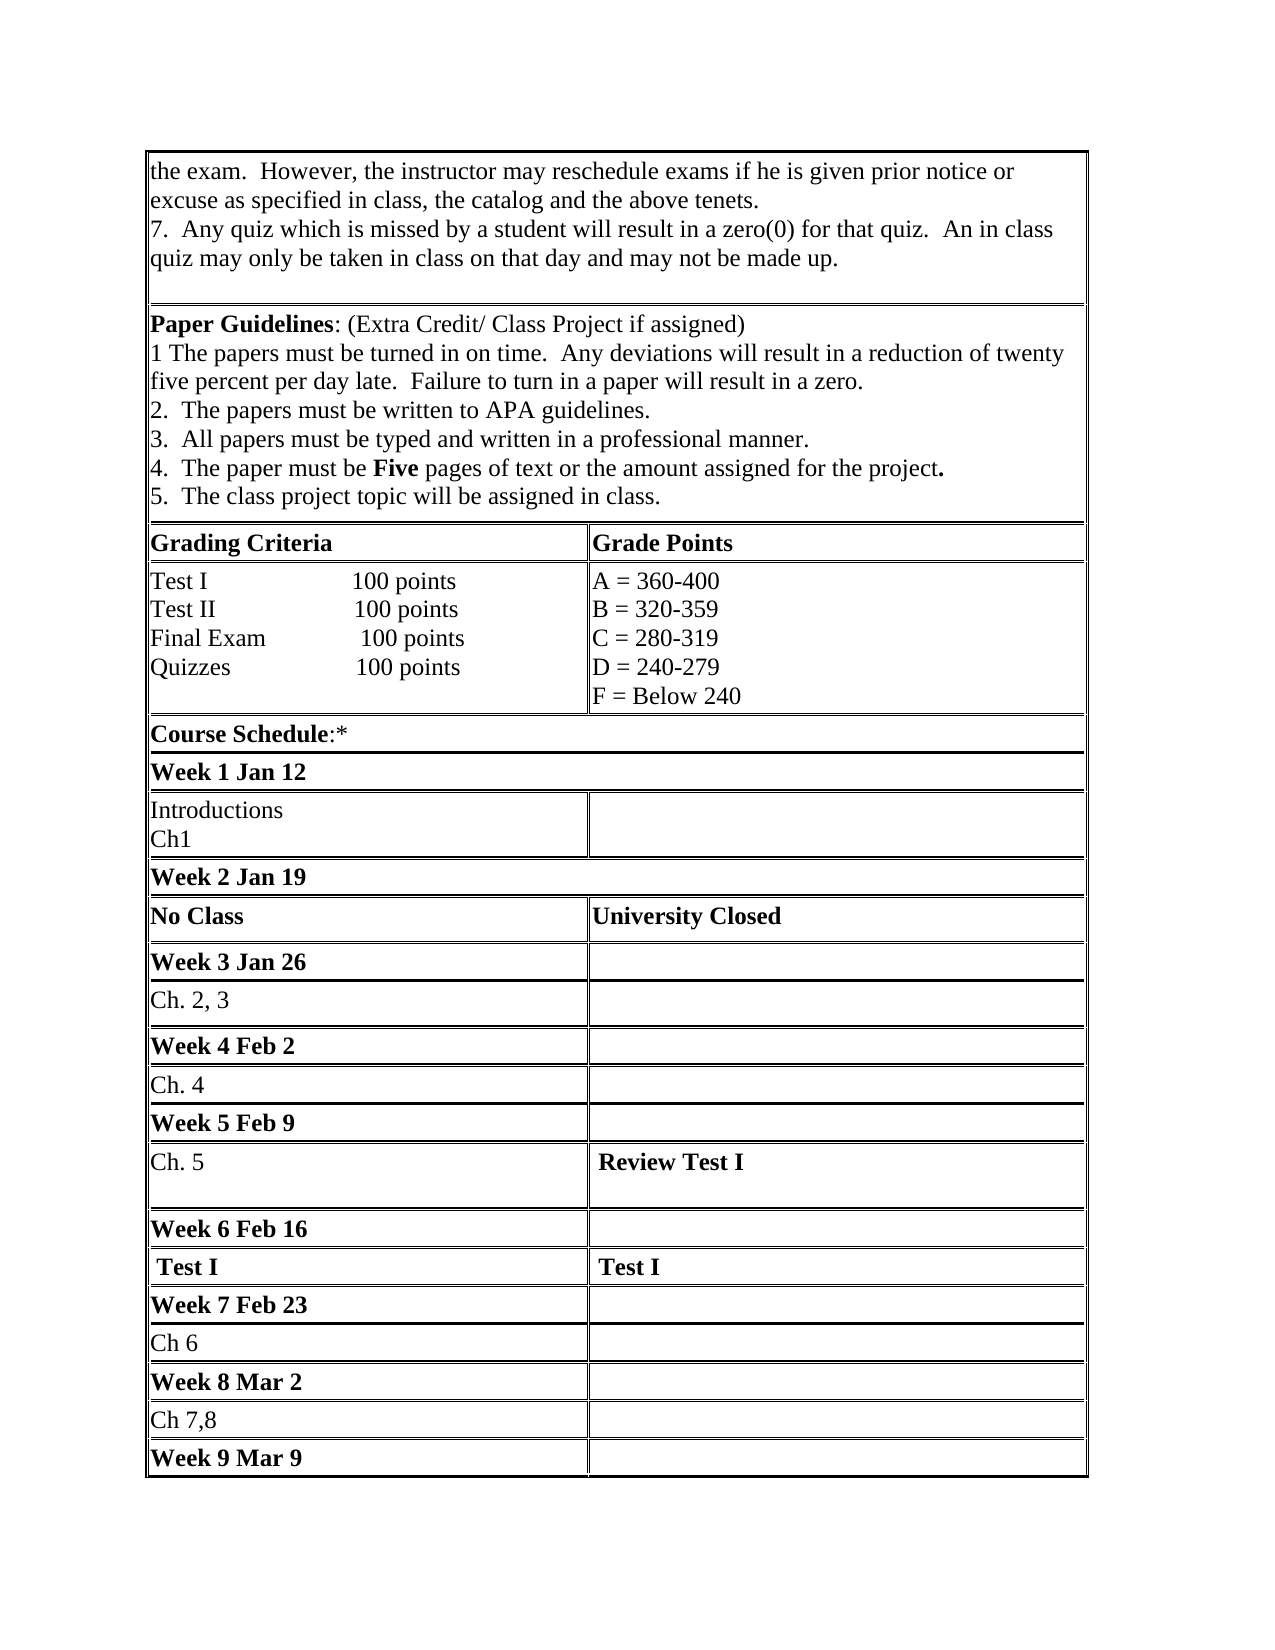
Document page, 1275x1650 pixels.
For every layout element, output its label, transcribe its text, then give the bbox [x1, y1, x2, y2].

table_cell Introductions Ch1 [149, 789, 587, 856]
table_cell Test I [147, 1246, 589, 1284]
table_cell Week 1 Jan 12 [149, 751, 1086, 789]
table_cell Ch. 4 [149, 1063, 587, 1102]
table_cell [590, 1399, 1086, 1437]
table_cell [149, 153, 1086, 302]
table_cell [589, 941, 1087, 979]
table_cell Week 7 Feb 23 [147, 1284, 589, 1322]
table_cell Paper Guidelines: (Extra Credit/ Class Project if assigned) 1 The papers must be turned in on time. Any deviations will result in a reduction of twenty five percent per day late. Failure to turn in a paper will result in a zero. 2. The papers must be written to APA guidelines. 3. All papers must be typed and written in a professional manner. 4. The paper must be Five pages of text or the amount assigned for the project. 5. The class project topic will be assigned in class. [149, 303, 1086, 521]
table_cell Week 2 Jan 19 [149, 856, 1086, 894]
table_cell [590, 979, 1086, 1025]
table_cell Review Test I [590, 1140, 1086, 1207]
table_cell [590, 1025, 1086, 1063]
table_cell [590, 1102, 1086, 1140]
table_cell [590, 789, 1086, 856]
table_cell No Class [149, 894, 587, 941]
table_cell Ch. 2, 3 [149, 979, 587, 1025]
table_cell Grade Points [590, 521, 1086, 559]
table_cell [589, 1437, 1087, 1475]
table_cell Ch 7,8 [149, 1399, 587, 1437]
table_cell [590, 1207, 1086, 1246]
table_cell Ch. 5 [149, 1140, 587, 1207]
table_cell [590, 1360, 1086, 1398]
table_cell [590, 1063, 1086, 1102]
table_cell Week 4 Feb 2 [149, 1025, 587, 1063]
table_cell Week 3 Jan 26 [147, 941, 589, 979]
table_cell University Closed [590, 894, 1086, 941]
table_cell Week 8 Mar 2 [149, 1360, 587, 1398]
table_cell Test I [589, 1246, 1087, 1284]
table_cell A = 360-400 B = 320-359 C = 280-319 D = 240-279 F = Below 240 [590, 560, 1086, 713]
table_cell Ch 6 [149, 1322, 587, 1360]
table_cell Test I 100 points Test II 100 points Final Exam 100 points Quizzes 100 points [149, 560, 587, 713]
table_cell Week 5 Feb 9 [149, 1102, 587, 1140]
table_cell [590, 1322, 1086, 1360]
table_cell Course Schedule:* [147, 713, 1087, 751]
table_cell Week 9 Mar 9 [147, 1437, 589, 1475]
table_cell Week 6 Feb 16 [149, 1207, 587, 1246]
table_cell Grading Criteria [149, 521, 587, 559]
table_cell [589, 1284, 1087, 1322]
